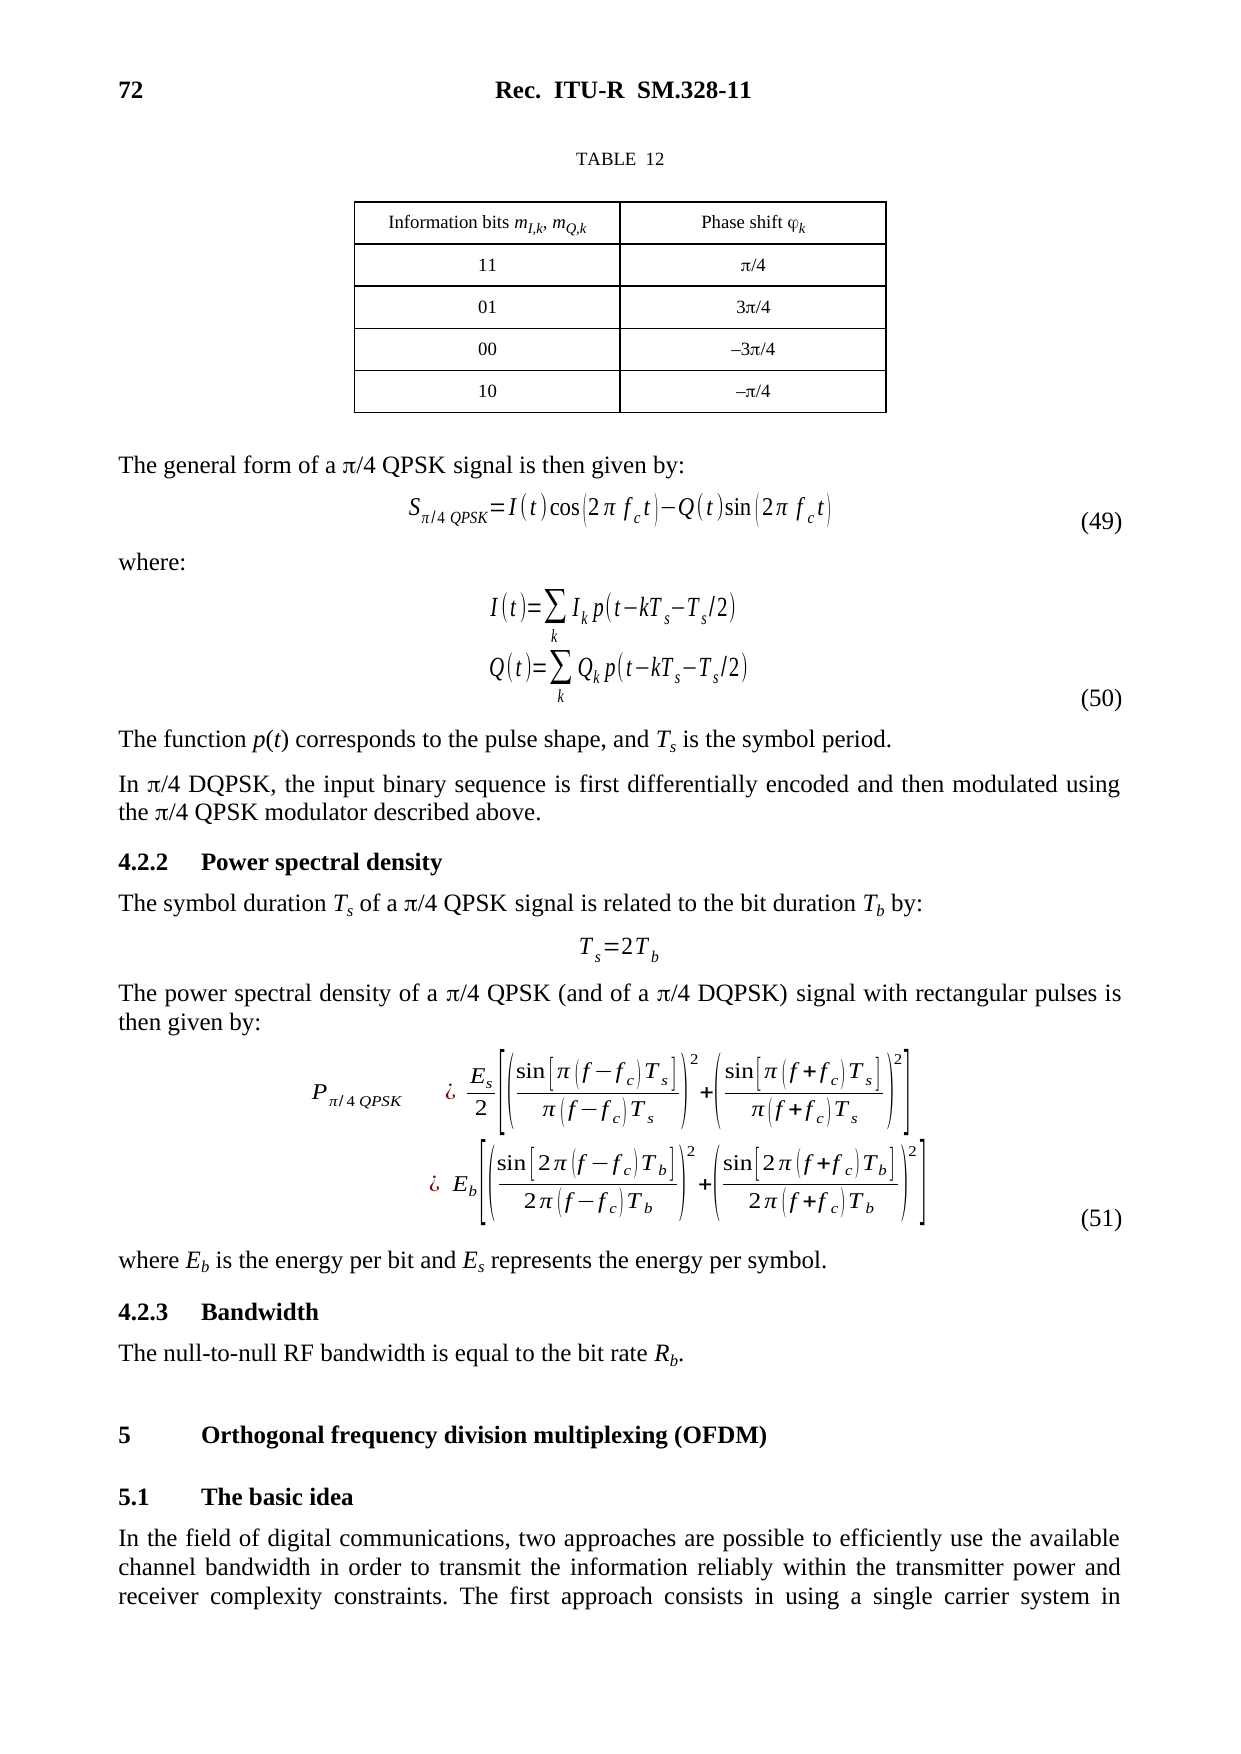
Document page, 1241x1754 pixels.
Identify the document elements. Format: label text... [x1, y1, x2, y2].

table_cell 3/4 [621, 287, 885, 327]
table_header Phase shift k [621, 203, 885, 243]
subtitle 5.1 The basic idea [118, 1482, 1122, 1511]
text (50) [118, 588, 1122, 712]
table_cell 11 [355, 245, 619, 285]
text where: [118, 547, 1122, 576]
table_header Information bits mI,k, mQ,k [355, 203, 619, 243]
text The general form of a /4 QPSK signal is then given by: [118, 450, 1122, 479]
text The symbol duration Ts of a /4 QPSK signal is related to the bit duration Tb by: [118, 888, 1122, 920]
text The null-to-null RF bandwidth is equal to the bit rate Rb. [118, 1338, 1122, 1370]
table_cell –3/4 [621, 329, 885, 370]
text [118, 1523, 1122, 1610]
text where Eb is the energy per bit and Es represents the energy per symbol. [118, 1245, 1122, 1276]
subtitle 5 Orthogonal frequency division multiplexing (OFDM) [118, 1420, 1122, 1449]
text In /4 DQPSK, the input binary sequence is first differentially encoded and then modulated using the /4 QPSK modulator described above. [118, 769, 1122, 826]
table_cell 01 [355, 287, 619, 327]
subtitle 4.2.3 Bandwidth [118, 1297, 1122, 1326]
text TABLE 12 [118, 148, 1122, 169]
table_cell /4 [621, 245, 885, 285]
text The power spectral density of a /4 QPSK (and of a /4 DQPSK) signal with rectangular pulses is then given by: [118, 978, 1122, 1035]
text (51) [118, 1048, 1122, 1232]
subtitle 4.2.2 Power spectral density [118, 847, 1122, 876]
table_cell 10 [355, 371, 619, 412]
table_cell –/4 [621, 371, 885, 412]
text (49) [118, 491, 1122, 534]
table_cell 00 [355, 329, 619, 370]
text The function p(t) corresponds to the pulse shape, and Ts is the symbol period. [118, 724, 1122, 756]
